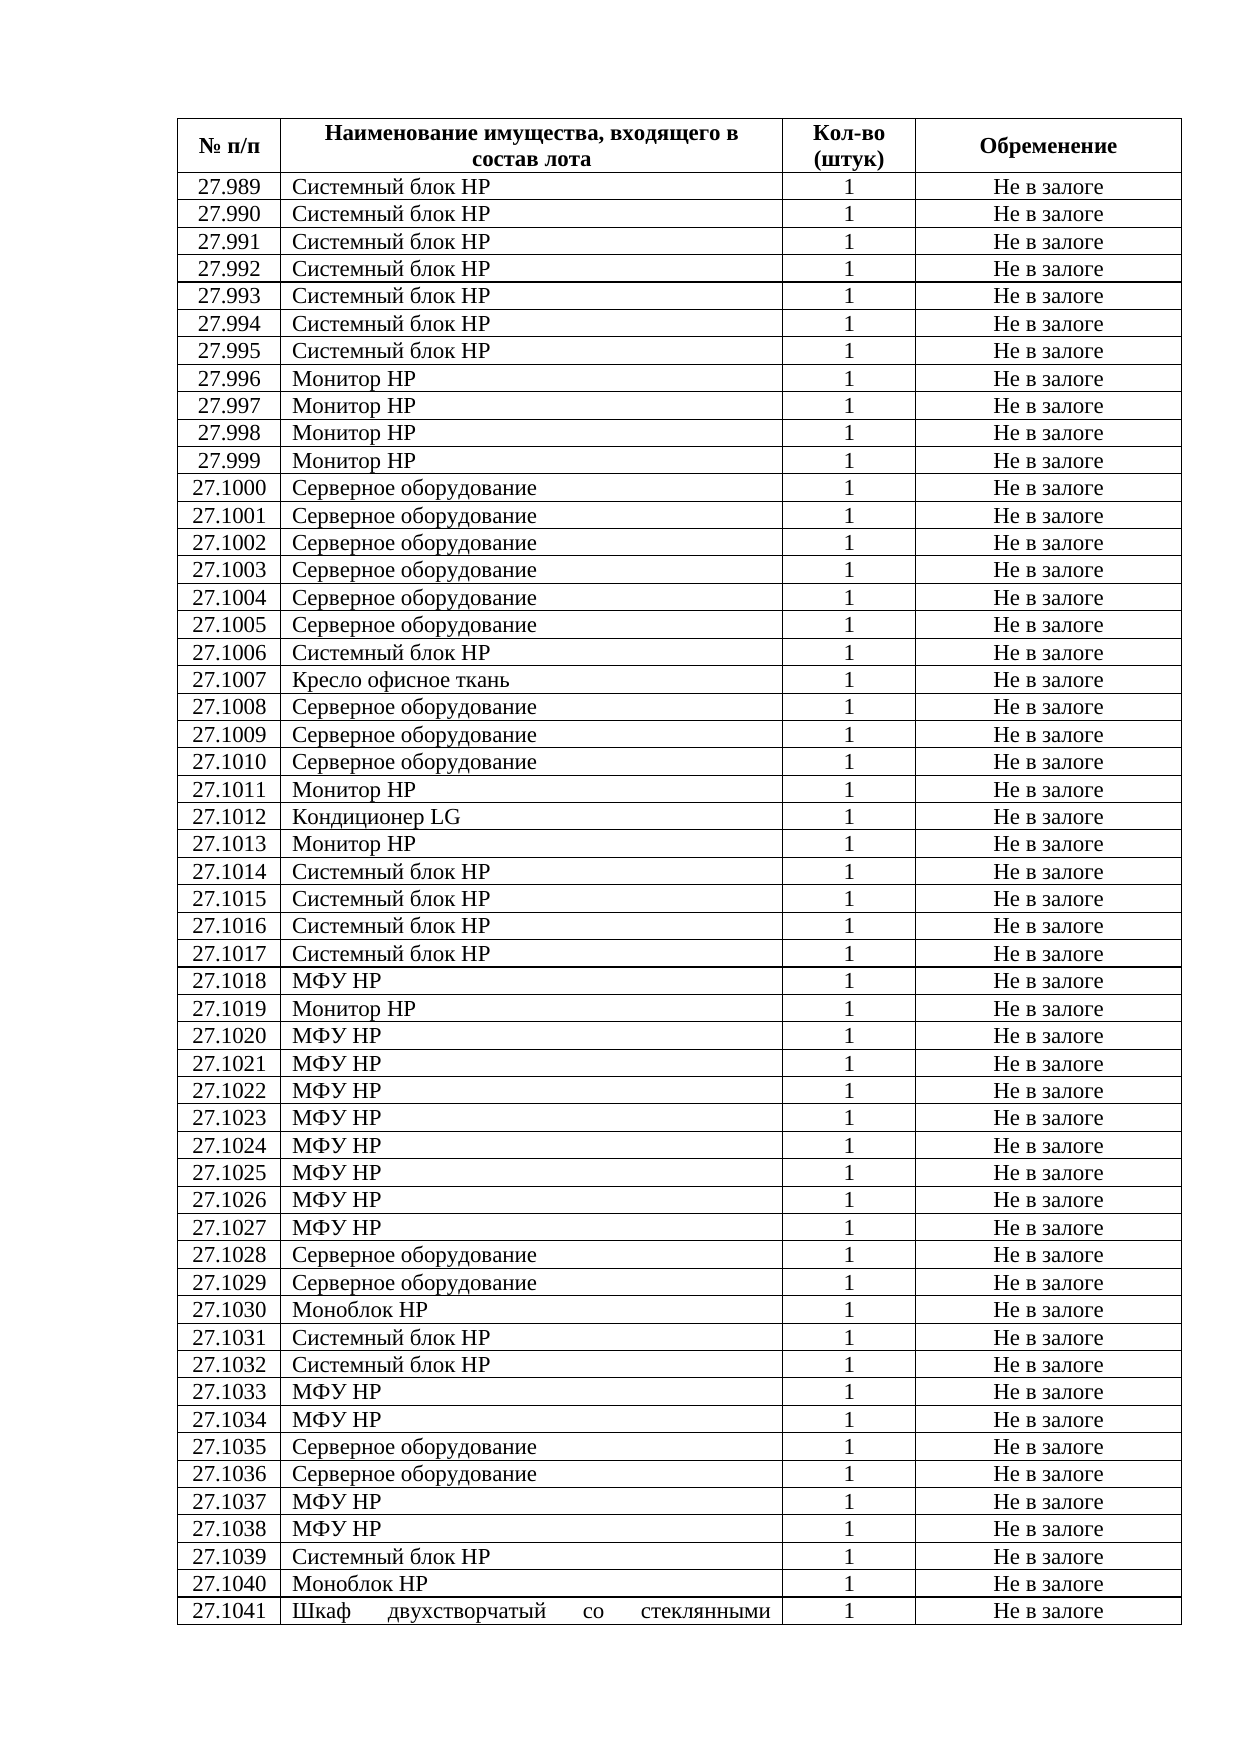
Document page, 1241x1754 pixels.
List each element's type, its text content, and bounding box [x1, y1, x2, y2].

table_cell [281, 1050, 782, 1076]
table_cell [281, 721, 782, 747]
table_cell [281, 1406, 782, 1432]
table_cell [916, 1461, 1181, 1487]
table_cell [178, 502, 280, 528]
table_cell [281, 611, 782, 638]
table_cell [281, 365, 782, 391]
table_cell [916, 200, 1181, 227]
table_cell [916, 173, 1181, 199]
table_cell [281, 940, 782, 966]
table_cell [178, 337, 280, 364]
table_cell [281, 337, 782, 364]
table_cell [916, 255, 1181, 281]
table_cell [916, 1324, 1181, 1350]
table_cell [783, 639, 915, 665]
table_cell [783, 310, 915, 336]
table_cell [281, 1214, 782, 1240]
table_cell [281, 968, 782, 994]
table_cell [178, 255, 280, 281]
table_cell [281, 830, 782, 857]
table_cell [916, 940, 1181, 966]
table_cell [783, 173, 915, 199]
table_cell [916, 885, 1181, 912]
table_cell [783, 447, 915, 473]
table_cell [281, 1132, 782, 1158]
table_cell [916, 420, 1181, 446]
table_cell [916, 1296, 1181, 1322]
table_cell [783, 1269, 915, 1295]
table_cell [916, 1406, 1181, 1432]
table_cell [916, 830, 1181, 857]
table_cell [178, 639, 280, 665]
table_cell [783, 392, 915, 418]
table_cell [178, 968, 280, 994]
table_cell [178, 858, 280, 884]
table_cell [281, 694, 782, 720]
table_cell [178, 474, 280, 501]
table_header Кол-во (штук) [783, 119, 915, 172]
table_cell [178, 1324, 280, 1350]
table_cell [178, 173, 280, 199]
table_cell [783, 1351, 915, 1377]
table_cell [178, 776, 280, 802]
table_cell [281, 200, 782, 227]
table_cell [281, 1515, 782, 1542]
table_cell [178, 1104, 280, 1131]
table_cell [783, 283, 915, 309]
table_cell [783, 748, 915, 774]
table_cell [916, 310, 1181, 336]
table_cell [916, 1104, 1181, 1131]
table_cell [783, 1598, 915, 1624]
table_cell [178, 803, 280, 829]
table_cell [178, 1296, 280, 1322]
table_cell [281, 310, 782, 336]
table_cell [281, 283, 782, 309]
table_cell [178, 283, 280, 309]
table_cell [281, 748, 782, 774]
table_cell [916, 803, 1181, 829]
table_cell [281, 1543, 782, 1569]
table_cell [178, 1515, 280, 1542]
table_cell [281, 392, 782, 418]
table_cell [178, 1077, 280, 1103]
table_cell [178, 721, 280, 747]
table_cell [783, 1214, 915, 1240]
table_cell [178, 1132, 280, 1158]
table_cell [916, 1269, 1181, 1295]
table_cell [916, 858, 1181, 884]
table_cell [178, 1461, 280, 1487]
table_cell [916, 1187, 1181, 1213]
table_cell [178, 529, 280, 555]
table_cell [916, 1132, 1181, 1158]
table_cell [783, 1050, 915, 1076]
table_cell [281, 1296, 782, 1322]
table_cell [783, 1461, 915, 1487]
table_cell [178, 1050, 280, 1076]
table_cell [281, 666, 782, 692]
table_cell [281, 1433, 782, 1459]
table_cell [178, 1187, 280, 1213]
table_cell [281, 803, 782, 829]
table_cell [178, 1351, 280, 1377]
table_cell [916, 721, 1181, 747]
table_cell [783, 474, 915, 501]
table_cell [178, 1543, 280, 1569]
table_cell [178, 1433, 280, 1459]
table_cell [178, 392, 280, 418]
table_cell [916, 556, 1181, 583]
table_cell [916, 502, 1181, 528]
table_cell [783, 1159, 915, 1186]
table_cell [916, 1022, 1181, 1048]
table_header Наименование имущества, входящего в состав лота [281, 119, 782, 172]
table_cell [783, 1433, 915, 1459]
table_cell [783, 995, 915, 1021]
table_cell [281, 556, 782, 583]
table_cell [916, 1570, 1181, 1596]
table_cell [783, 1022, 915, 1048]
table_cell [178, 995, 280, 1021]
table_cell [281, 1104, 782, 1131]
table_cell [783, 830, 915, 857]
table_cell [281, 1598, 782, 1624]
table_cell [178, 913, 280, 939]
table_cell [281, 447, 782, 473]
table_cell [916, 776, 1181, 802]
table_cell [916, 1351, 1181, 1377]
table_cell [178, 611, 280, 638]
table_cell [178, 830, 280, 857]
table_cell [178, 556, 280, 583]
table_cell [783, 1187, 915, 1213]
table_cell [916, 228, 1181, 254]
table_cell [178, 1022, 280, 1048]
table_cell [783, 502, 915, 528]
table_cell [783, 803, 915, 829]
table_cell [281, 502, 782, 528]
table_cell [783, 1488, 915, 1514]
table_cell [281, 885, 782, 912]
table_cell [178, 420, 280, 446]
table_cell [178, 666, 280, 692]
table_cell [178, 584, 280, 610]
table_header № п/п [178, 119, 280, 172]
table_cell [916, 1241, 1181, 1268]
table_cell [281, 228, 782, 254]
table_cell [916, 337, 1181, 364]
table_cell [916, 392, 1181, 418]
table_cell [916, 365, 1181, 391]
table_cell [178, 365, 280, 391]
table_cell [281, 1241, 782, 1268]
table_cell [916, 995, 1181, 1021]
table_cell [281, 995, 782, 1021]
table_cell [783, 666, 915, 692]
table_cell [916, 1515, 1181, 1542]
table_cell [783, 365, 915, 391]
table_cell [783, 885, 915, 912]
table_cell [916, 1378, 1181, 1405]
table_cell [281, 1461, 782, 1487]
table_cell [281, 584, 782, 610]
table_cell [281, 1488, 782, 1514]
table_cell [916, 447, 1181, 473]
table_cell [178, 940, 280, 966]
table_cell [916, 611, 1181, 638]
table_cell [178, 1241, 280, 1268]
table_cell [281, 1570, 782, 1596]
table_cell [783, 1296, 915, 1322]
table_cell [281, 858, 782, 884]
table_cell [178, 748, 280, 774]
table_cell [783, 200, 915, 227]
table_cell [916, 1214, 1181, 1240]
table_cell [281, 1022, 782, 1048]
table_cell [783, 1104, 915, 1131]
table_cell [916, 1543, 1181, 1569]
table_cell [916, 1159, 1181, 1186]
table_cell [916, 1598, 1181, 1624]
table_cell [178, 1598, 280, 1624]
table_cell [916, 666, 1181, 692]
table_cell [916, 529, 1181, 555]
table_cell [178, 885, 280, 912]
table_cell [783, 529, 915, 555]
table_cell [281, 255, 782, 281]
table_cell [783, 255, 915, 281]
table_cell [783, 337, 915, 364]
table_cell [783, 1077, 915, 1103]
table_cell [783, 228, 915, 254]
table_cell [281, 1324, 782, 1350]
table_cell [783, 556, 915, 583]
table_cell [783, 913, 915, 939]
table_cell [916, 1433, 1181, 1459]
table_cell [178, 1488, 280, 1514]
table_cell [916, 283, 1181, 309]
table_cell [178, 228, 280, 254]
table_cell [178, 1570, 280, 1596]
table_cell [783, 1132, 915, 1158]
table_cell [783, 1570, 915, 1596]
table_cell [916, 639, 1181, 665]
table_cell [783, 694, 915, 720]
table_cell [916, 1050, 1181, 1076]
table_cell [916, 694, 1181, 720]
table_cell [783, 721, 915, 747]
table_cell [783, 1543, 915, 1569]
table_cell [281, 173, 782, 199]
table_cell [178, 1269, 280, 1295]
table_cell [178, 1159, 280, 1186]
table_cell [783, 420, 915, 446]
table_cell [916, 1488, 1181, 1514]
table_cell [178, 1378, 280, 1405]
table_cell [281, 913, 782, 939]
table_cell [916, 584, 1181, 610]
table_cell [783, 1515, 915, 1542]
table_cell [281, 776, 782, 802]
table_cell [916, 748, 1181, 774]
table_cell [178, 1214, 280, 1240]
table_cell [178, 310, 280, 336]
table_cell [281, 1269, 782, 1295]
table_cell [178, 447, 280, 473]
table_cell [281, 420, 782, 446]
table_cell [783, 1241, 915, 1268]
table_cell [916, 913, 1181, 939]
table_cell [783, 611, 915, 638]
table_header Обременение [916, 119, 1181, 172]
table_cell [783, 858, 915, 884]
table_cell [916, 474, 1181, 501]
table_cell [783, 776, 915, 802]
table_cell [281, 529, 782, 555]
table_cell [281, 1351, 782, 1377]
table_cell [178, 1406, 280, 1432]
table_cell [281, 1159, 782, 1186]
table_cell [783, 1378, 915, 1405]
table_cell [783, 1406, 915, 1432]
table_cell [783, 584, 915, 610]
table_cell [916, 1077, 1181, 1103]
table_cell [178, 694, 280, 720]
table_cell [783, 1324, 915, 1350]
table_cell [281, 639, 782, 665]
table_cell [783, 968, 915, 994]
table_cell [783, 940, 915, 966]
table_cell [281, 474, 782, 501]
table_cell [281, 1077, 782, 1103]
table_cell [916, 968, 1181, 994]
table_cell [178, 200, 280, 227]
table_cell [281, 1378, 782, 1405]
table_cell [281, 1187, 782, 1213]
